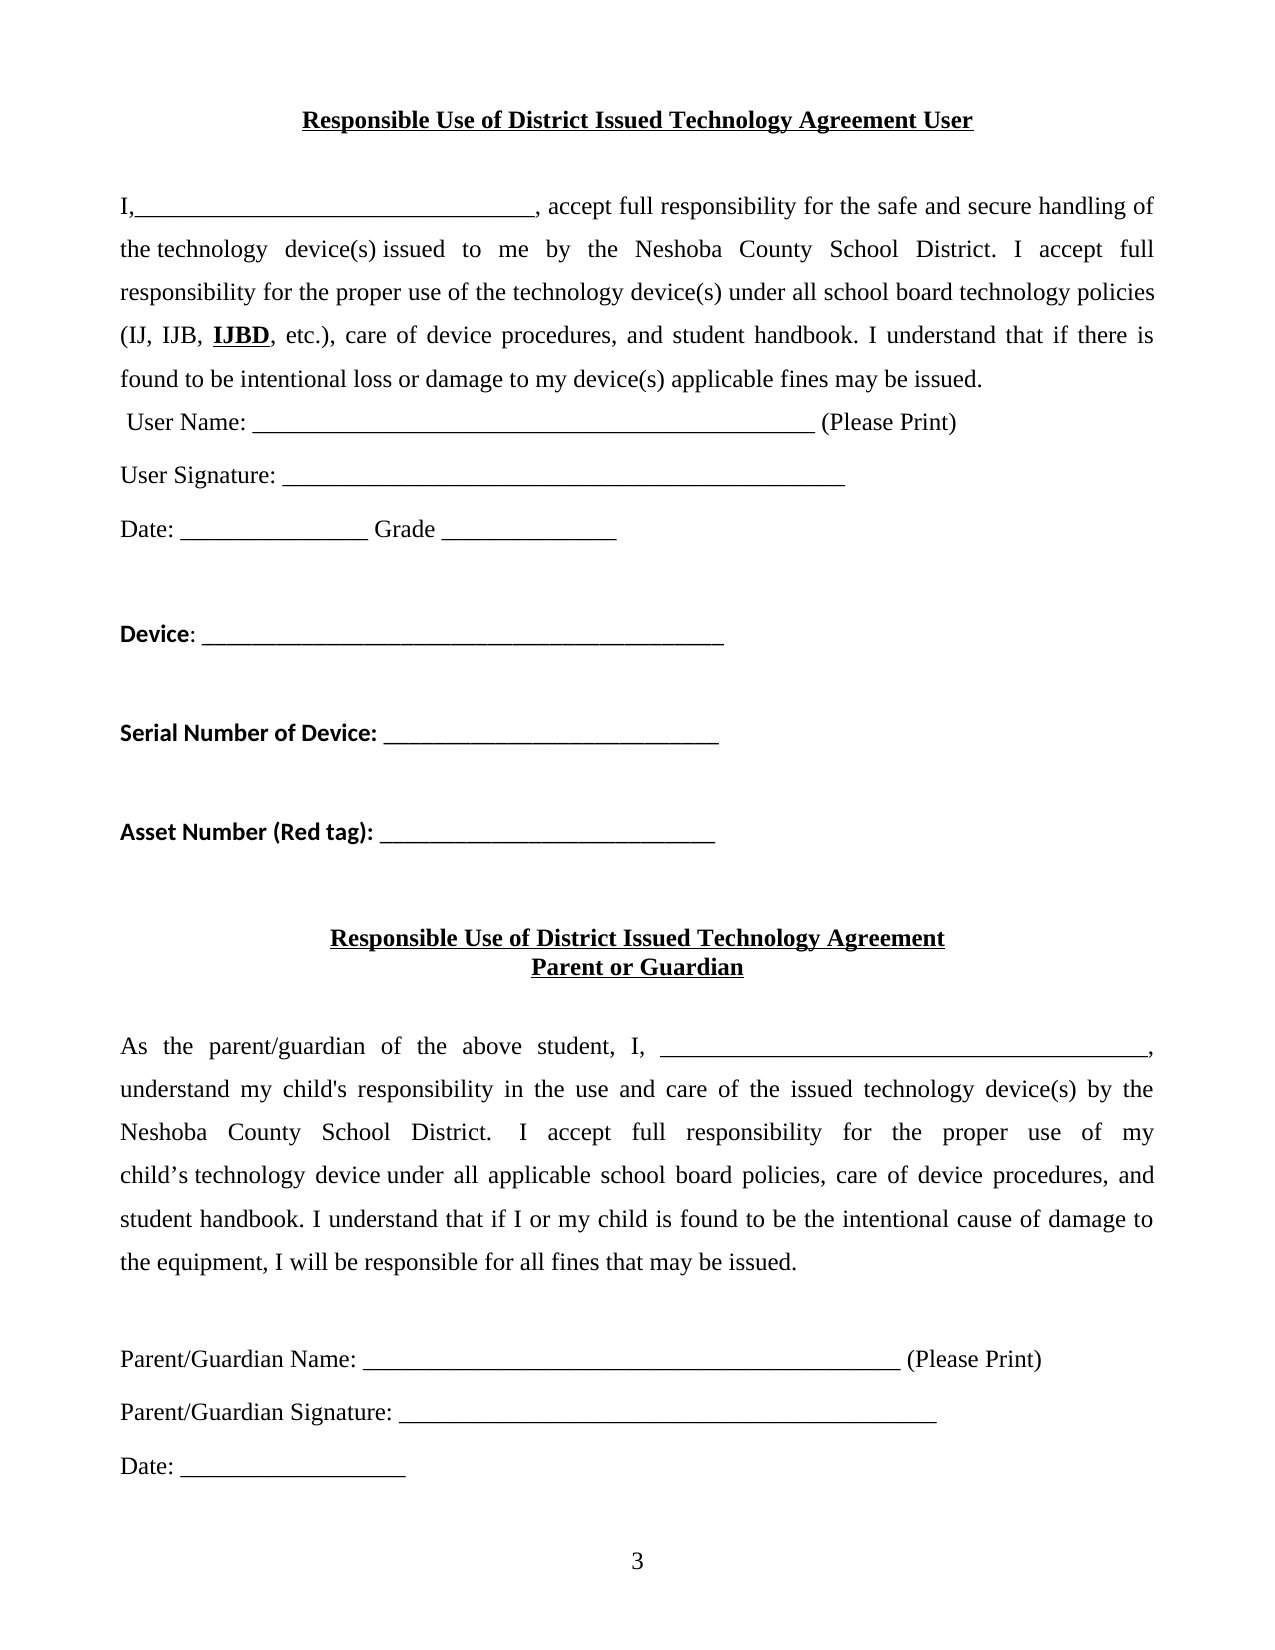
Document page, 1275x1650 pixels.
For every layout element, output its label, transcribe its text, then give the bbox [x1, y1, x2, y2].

text Parent/Guardian Signature: ___________________________________________ [120, 1397, 1155, 1426]
text User Signature: _____________________________________________ [120, 461, 1155, 489]
text Parent or Guardian [120, 952, 1155, 981]
text As the parent/guardian of the above student, I, _______________________________________, understand my child's responsibility in the use and care of the issued technology device(s) by the Neshoba County School District. I accept full responsibility for the proper use of my child’s technology device under all applicable school board policies, care of device procedures, and student handbook. I understand that if I or my child is found to be the intentional cause of damage to the equipment, I will be responsible for all fines that may be issued. [120, 1031, 1155, 1276]
text Asset Number (Red tag): ___________________________ [120, 816, 1155, 847]
text Responsible Use of District Issued Technology Agreement [120, 923, 1155, 952]
text Serial Number of Device: ___________________________ [120, 717, 1155, 747]
text Date: _______________ Grade ______________ [120, 514, 1155, 543]
text I,________________________________, accept full responsibility for the safe and secure handling of the technology device(s) issued to me by the Neshoba County School District. I accept full responsibility for the proper use of the technology device(s) under all school board technology policies (IJ, IJB, IJBD, etc.), care of device procedures, and student handbook. I understand that if there is found to be intentional loss or damage to my device(s) applicable fines may be issued. [120, 191, 1155, 392]
text Parent/Guardian Name: ___________________________________________ (Please Print) [120, 1344, 1155, 1372]
text Responsible Use of District Issued Technology Agreement User [120, 105, 1155, 134]
text Date: __________________ [120, 1451, 1155, 1480]
text User Name: _____________________________________________ (Please Print) [120, 407, 1155, 436]
text Device: __________________________________________ [120, 618, 1155, 648]
